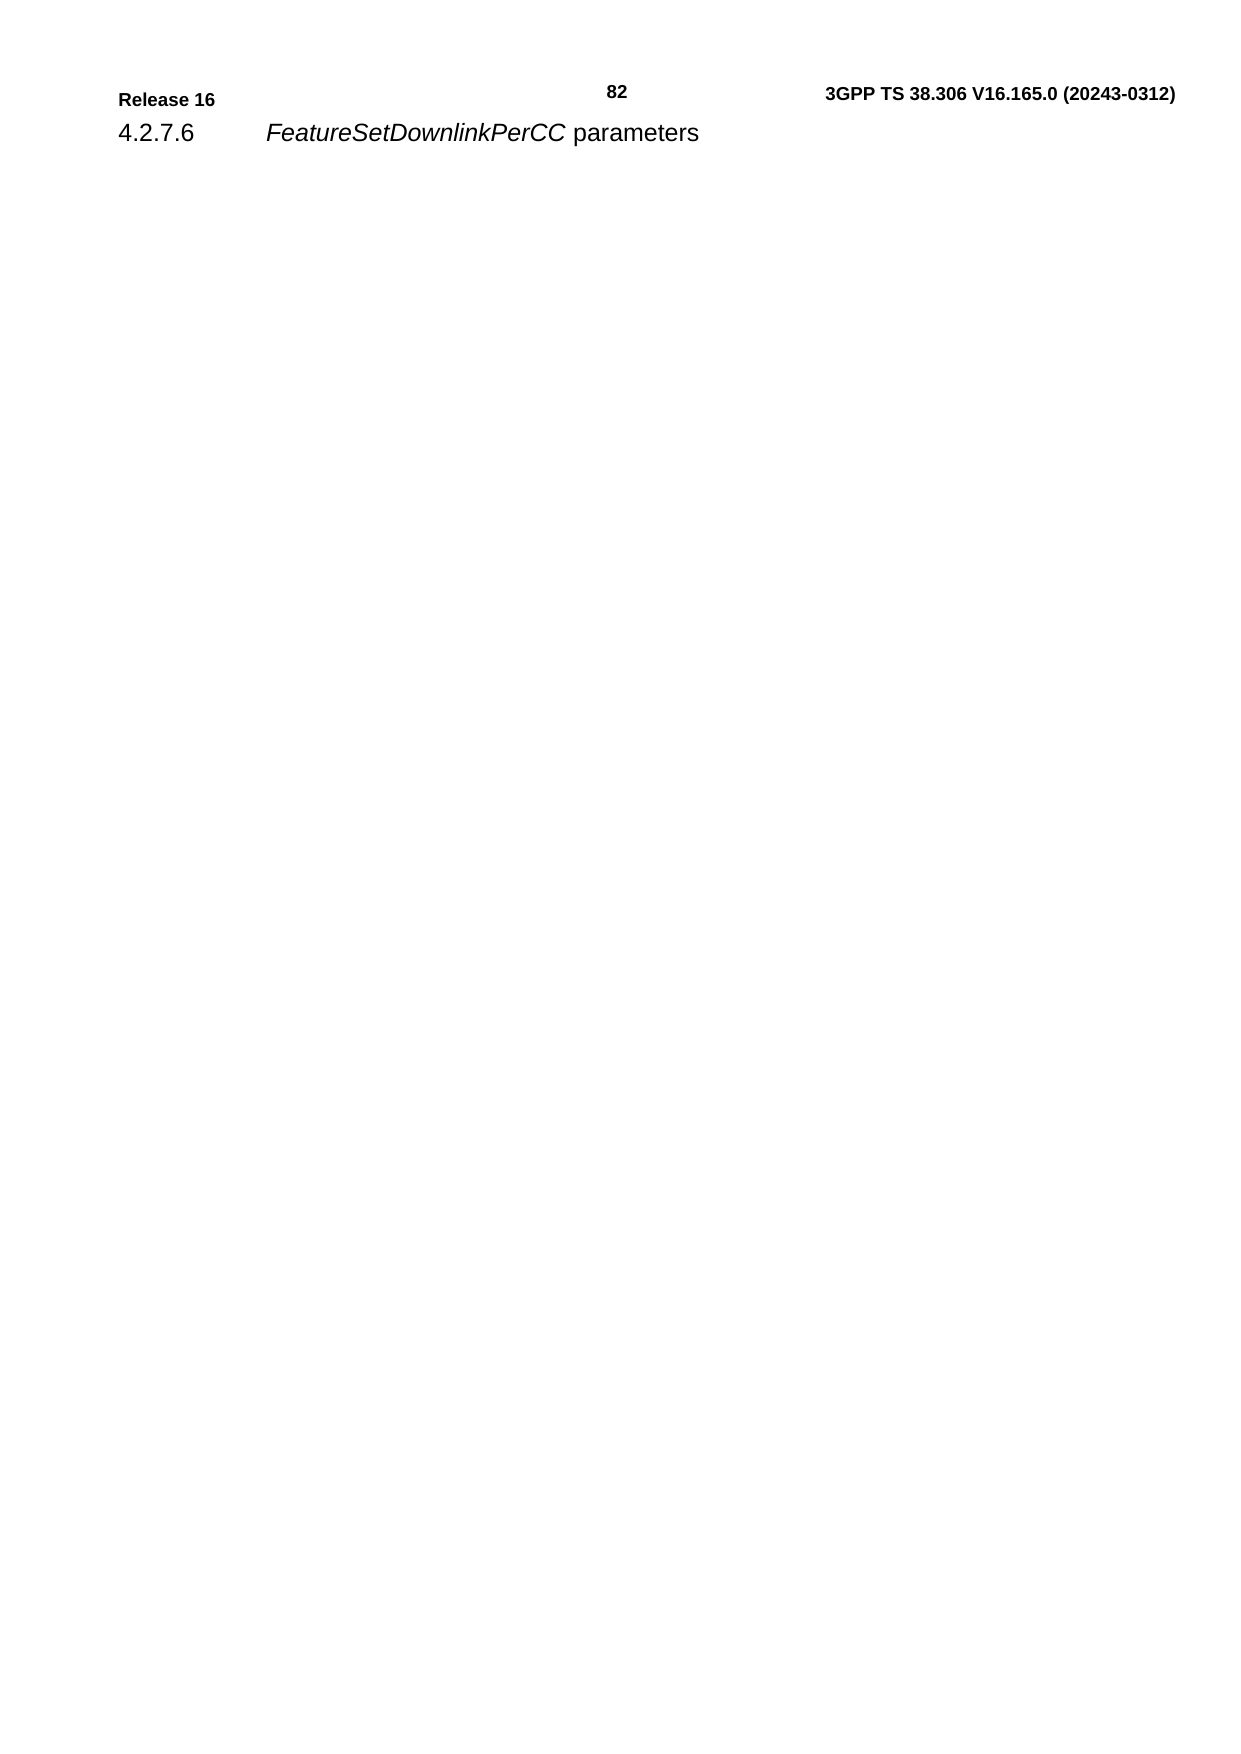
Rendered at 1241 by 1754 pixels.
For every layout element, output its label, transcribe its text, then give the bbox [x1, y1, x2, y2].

subtitle 4.2.7.6 FeatureSetDownlinkPerCC parameters [118, 118, 1122, 147]
